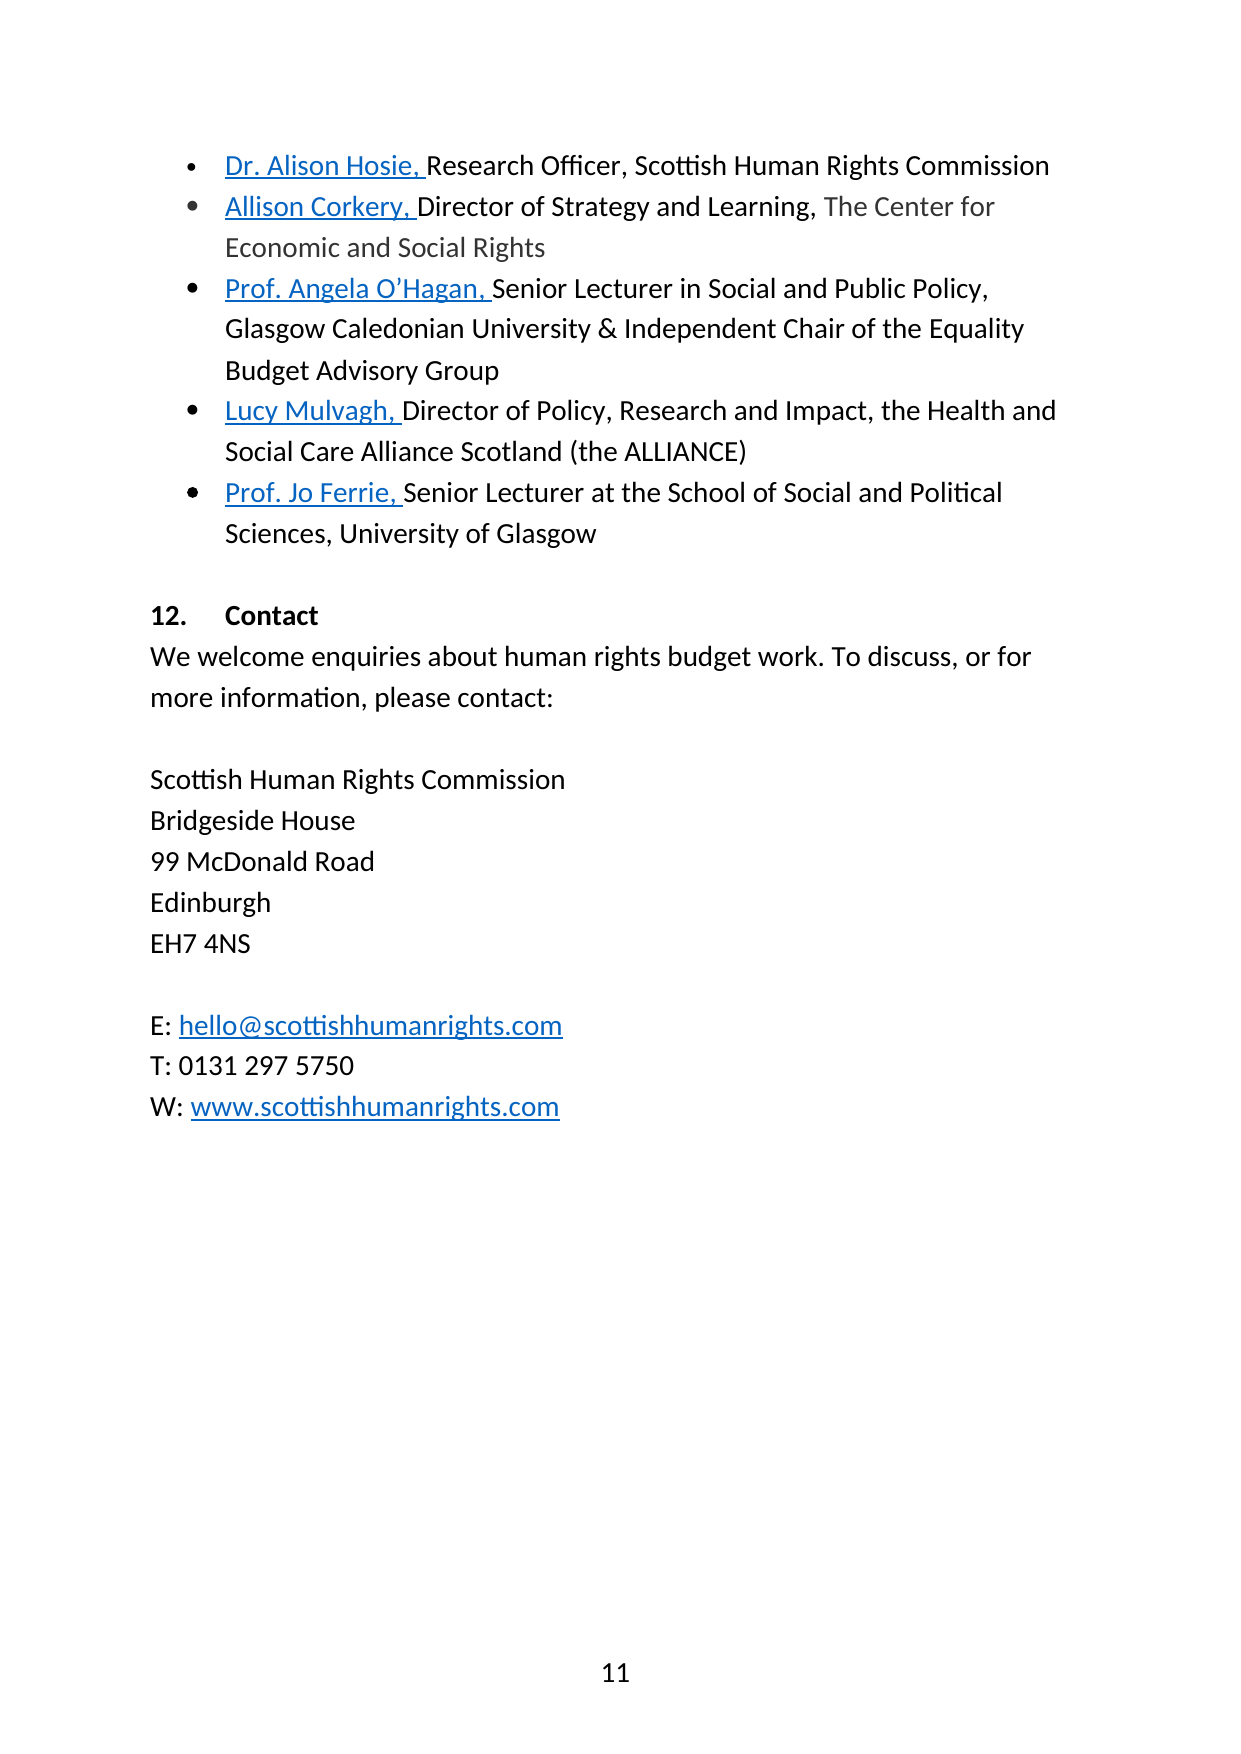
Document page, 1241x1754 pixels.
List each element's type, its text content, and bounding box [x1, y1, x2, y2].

list Prof. Angela O’Hagan, Senior Lecturer in Social and Public Policy, Glasgow Caledonian University & Independent Chair of the Equality Budget Advisory Group [187, 270, 1090, 387]
text EH7 4NS [150, 925, 1080, 960]
text E: hello@scottishhumanrights.com [150, 1007, 1080, 1042]
text Scottish Human Rights Commission [150, 761, 1080, 797]
list Prof. Jo Ferrie, Senior Lecturer at the School of Social and Political Sciences, University of Glasgow [187, 474, 1090, 551]
list Lucy Mulvagh, Director of Policy, Research and Impact, the Health and Social Care Alliance Scotland (the ALLIANCE) [187, 392, 1090, 469]
subtitle Contact [150, 597, 1080, 633]
text Edinburgh [150, 884, 1080, 919]
text 99 McDonald Road [150, 843, 1080, 878]
text We welcome enquiries about human rights budget work. To discuss, or for more information, please contact: [150, 638, 1080, 715]
text T: 0131 297 5750 [150, 1047, 1080, 1083]
text Bridgeside House [150, 802, 1080, 837]
list Allison Corkery, Director of Strategy and Learning, The Center for Economic and Social Rights [187, 188, 1090, 264]
text W: www.scottishhumanrights.com [150, 1088, 1080, 1124]
list Dr. Alison Hosie, Research Officer, Scottish Human Rights Commission [187, 147, 1090, 182]
